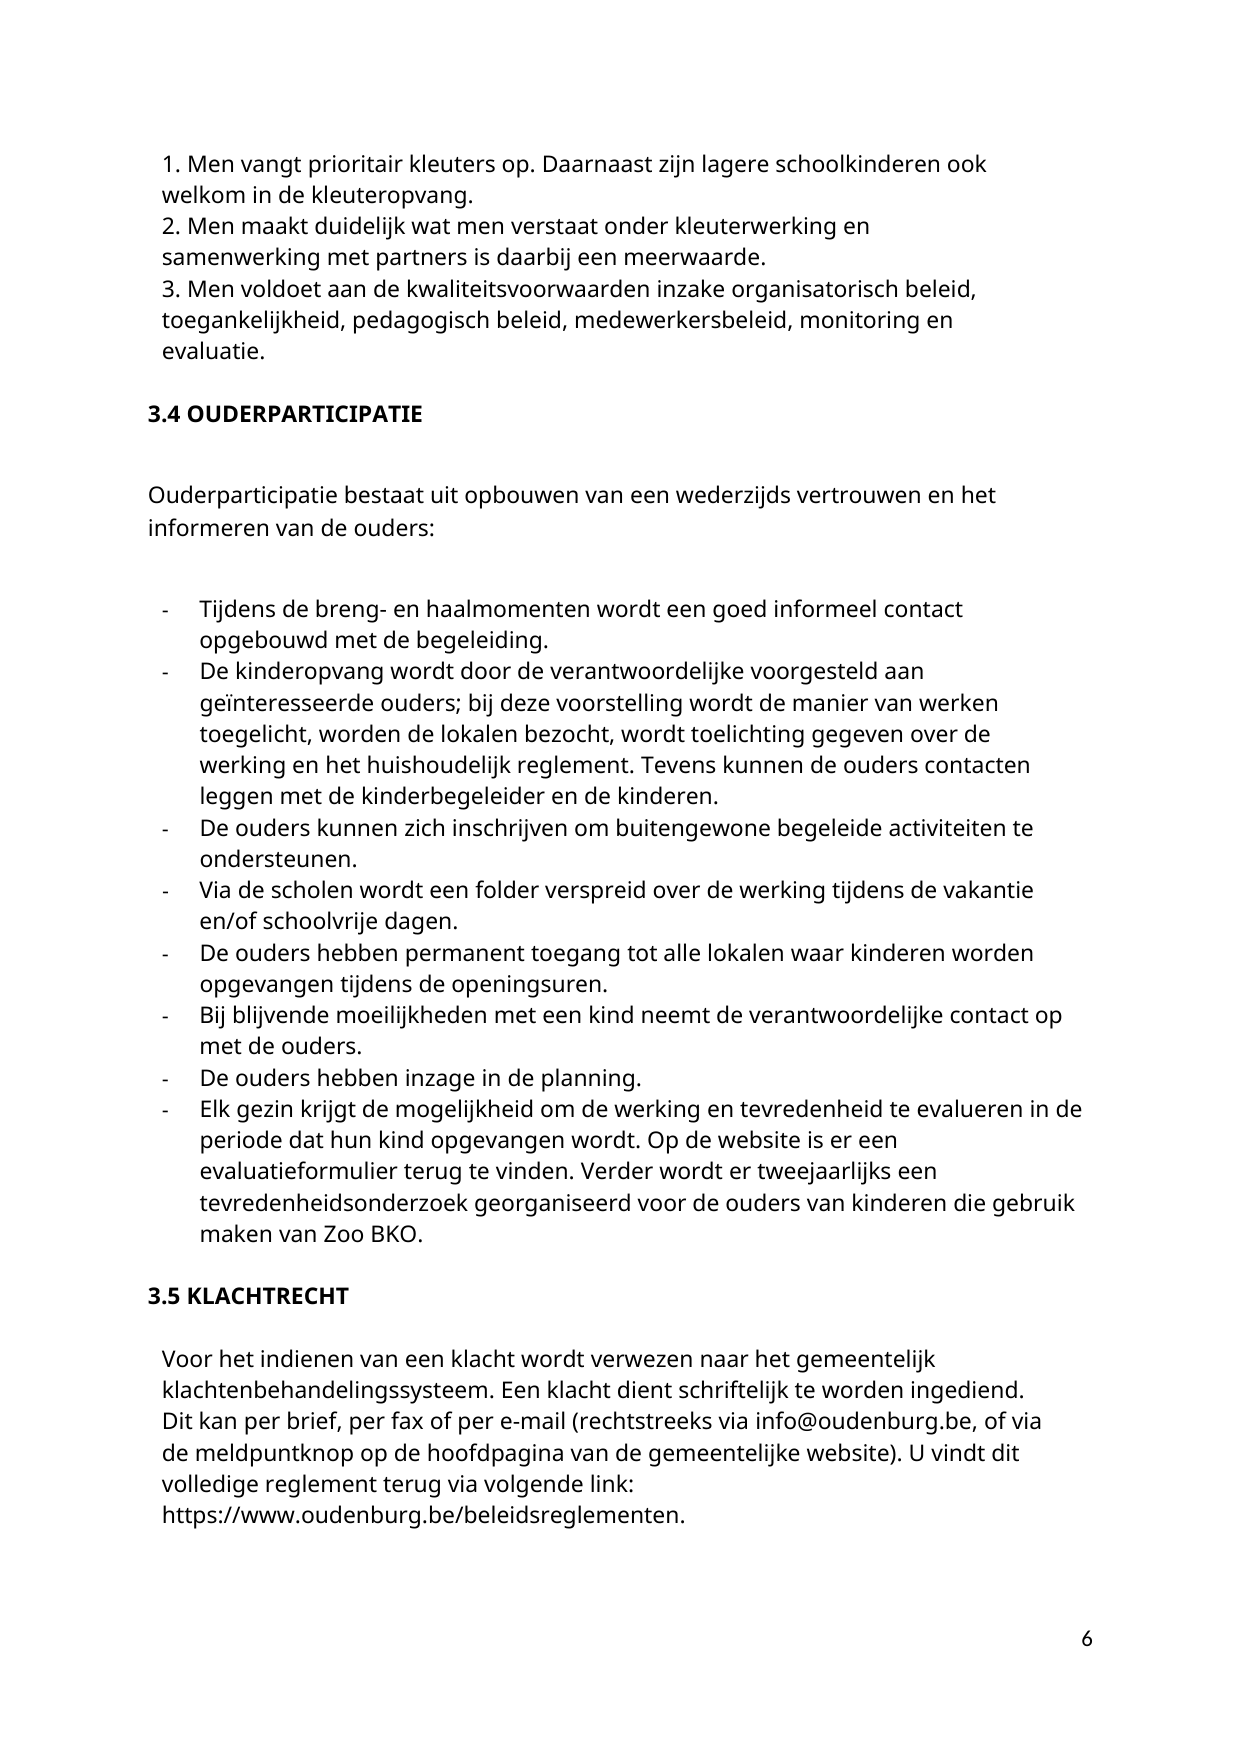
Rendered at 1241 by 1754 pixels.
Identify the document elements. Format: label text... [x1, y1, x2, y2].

text 2. Men maakt duidelijk wat men verstaat onder kleuterwerking en samenwerking met partners is daarbij een meerwaarde. [162, 210, 1020, 273]
text 3. Men voldoet aan de kwaliteitsvoorwaarden inzake organisatorisch beleid, toegankelijkheid, pedagogisch beleid, medewerkersbeleid, monitoring en evaluatie. [162, 273, 1020, 366]
list Elk gezin krijgt de mogelijkheid om de werking en tevredenheid te evalueren in de periode dat hun kind opgevangen wordt. Op de website is er een evaluatieformulier terug te vinden. Verder wordt er tweejaarlijks een tevredenheidsonderzoek georganiseerd voor de ouders van kinderen die gebruik maken van Zoo BKO. [162, 1093, 1093, 1249]
text 3.5 KLACHTRECHT [148, 1280, 1081, 1312]
list Bij blijvende moeilijkheden met een kind neemt de verantwoordelijke contact op met de ouders. [162, 999, 1093, 1062]
list Tijdens de breng- en haalmomenten wordt een goed informeel contact opgebouwd met de begeleiding. [162, 593, 1008, 655]
list Via de scholen wordt een folder verspreid over de werking tijdens de vakantie en/of schoolvrije dagen. [162, 874, 1047, 937]
text Ouderparticipatie bestaat uit opbouwen van een wederzijds vertrouwen en het informeren van de ouders: [148, 479, 1038, 543]
text Voor het indienen van een klacht wordt verwezen naar het gemeentelijk klachtenbehandelingssysteem. Een klacht dient schriftelijk te worden ingediend. Dit kan per brief, per fax of per e-mail (rechtstreeks via info@oudenburg.be, of via de meldpuntknop op de hoofdpagina van de gemeentelijke website). U vindt dit volledige reglement terug via volgende link: https://www.oudenburg.be/beleidsreglementen. [162, 1343, 1056, 1530]
list De ouders hebben permanent toegang tot alle lokalen waar kinderen worden opgevangen tijdens de openingsuren. [162, 937, 1067, 999]
text 3.4 OUDERPARTICIPATIE [148, 398, 1081, 429]
list De ouders hebben inzage in de planning. [162, 1062, 1093, 1093]
text 1. Men vangt prioritair kleuters op. Daarnaast zijn lagere schoolkinderen ook welkom in de kleuteropvang. [162, 148, 1020, 210]
list De ouders kunnen zich inschrijven om buitengewone begeleide activiteiten te ondersteunen. [162, 812, 1093, 874]
list De kinderopvang wordt door de verantwoordelijke voorgesteld aan geïnteresseerde ouders; bij deze voorstelling wordt de manier van werken toegelicht, worden de lokalen bezocht, wordt toelichting gegeven over de werking en het huishoudelijk reglement. Tevens kunnen de ouders contacten leggen met de kinderbegeleider en de kinderen. [162, 655, 1053, 812]
